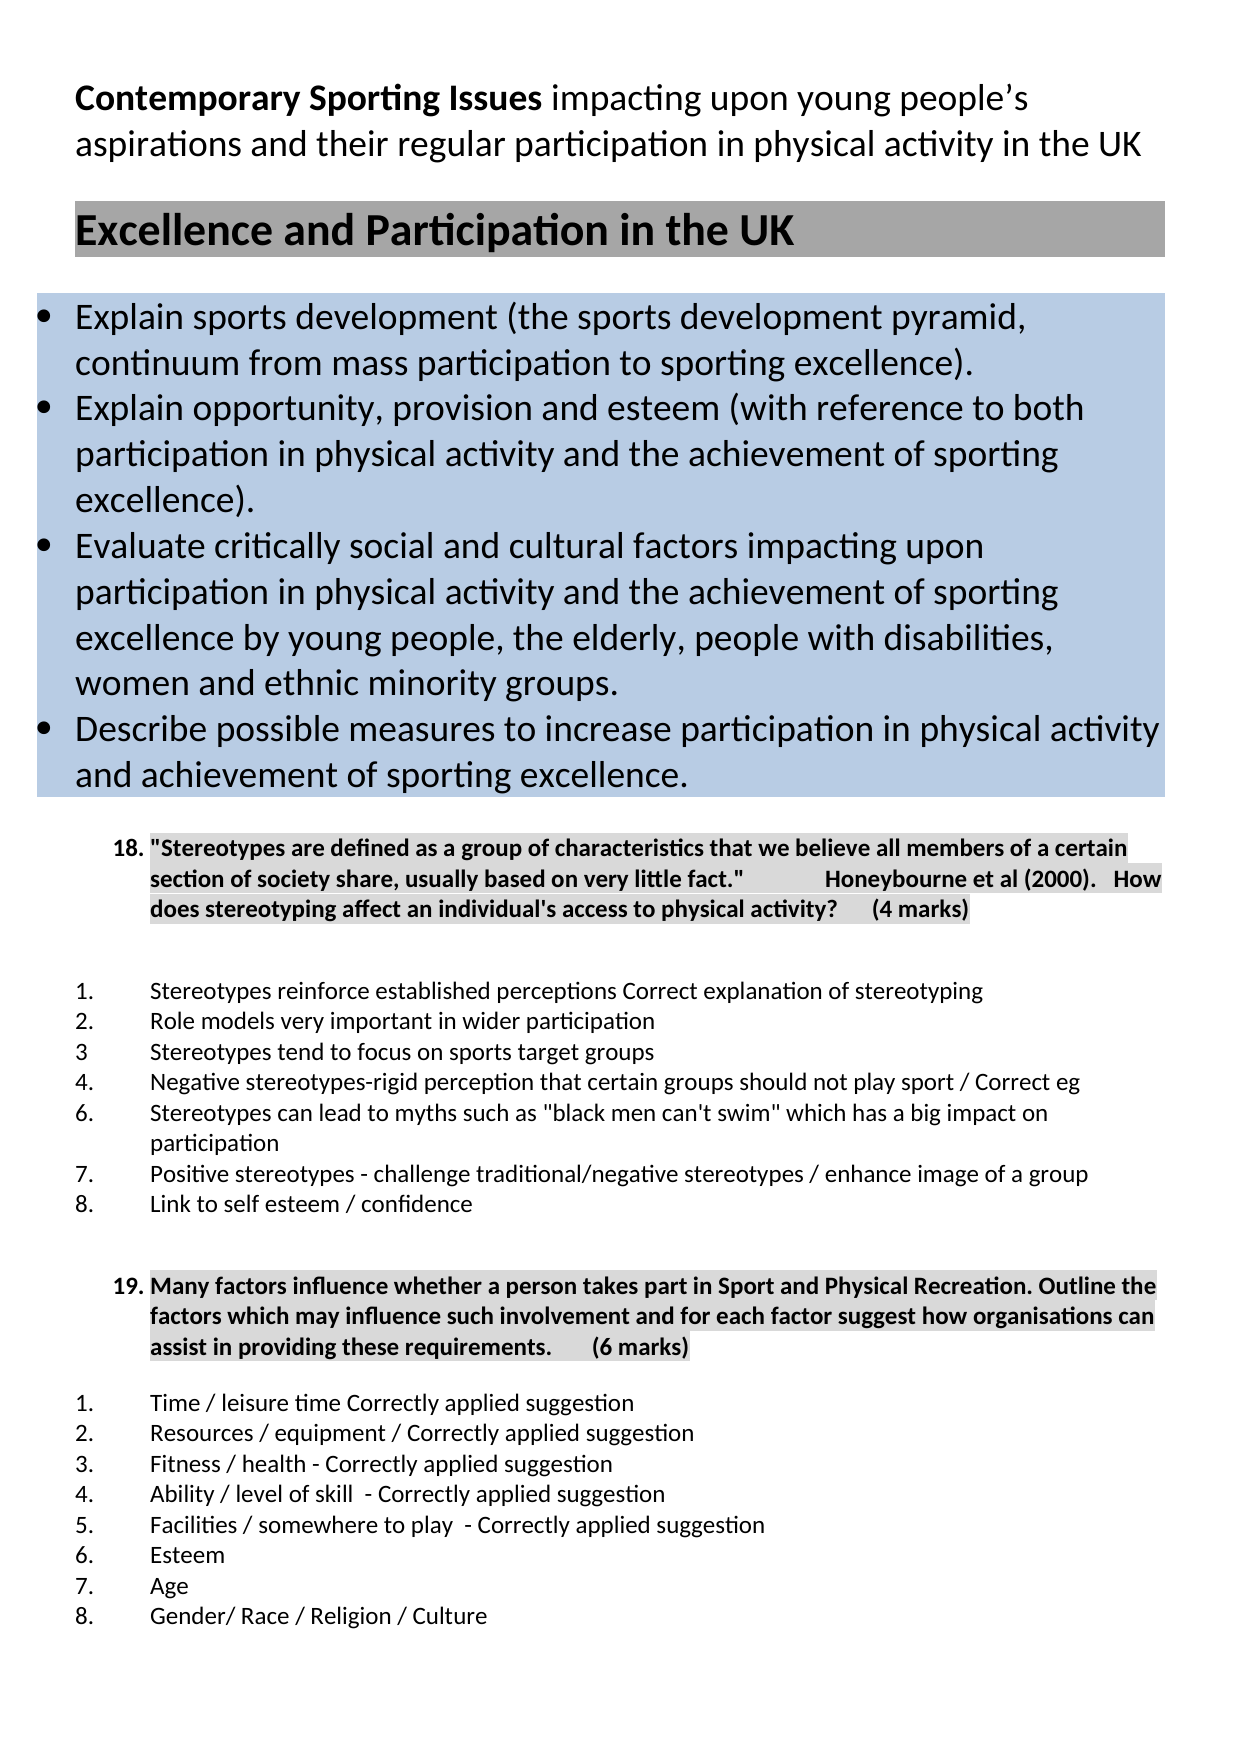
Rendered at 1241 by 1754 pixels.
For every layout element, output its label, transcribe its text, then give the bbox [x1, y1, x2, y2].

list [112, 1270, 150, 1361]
text 1. Time / leisure time Correctly applied suggestion [75, 1387, 1165, 1417]
text 6. Esteem [75, 1539, 1165, 1570]
list "Stereotypes are defined as a group of characteristics that we believe all members of a certain section of society share, usually based on very little fact." Honeybourne et al (2000). How does stereotyping affect an individual's access to physical activity? (4 marks) [112, 832, 1165, 924]
text 3. Fitness / health - Correctly applied suggestion [75, 1448, 1165, 1478]
text 2. Role models very important in wider participation [75, 1005, 1165, 1036]
text 2. Resources / equipment / Correctly applied suggestion [75, 1417, 1165, 1448]
list Explain sports development (the sports development pyramid, continuum from mass participation to sporting excellence). [37, 293, 1165, 384]
list Describe possible measures to increase participation in physical activity and achievement of sporting excellence. [37, 705, 1165, 797]
text 8. Gender/ Race / Religion / Culture [75, 1601, 1165, 1631]
text Excellence and Participation in the UK [75, 201, 1165, 257]
text 7. Age [75, 1570, 1165, 1601]
list Explain opportunity, provision and esteem (with reference to both participation in physical activity and the achievement of sporting excellence). [37, 384, 1165, 522]
text 8. Link to self esteem / confidence [75, 1188, 1165, 1219]
text 5. Facilities / somewhere to play - Correctly applied suggestion [75, 1509, 1165, 1539]
text 3 Stereotypes tend to focus on sports target groups [75, 1036, 1165, 1066]
list Evaluate critically social and cultural factors impacting upon participation in physical activity and the achievement of sporting excellence by young people, the elderly, people with disabilities, women and ethnic minority groups. [37, 522, 1165, 705]
text 6. Stereotypes can lead to myths such as "black men can't swim" which has a big impact on participation [75, 1097, 1165, 1158]
text 1. Stereotypes reinforce established perceptions Correct explanation of stereotyping [75, 975, 1165, 1005]
text 4. Ability / level of skill - Correctly applied suggestion [75, 1478, 1165, 1509]
text 4. Negative stereotypes-rigid perception that certain groups should not play sport / Correct eg [75, 1066, 1165, 1097]
text 7. Positive stereotypes - challenge traditional/negative stereotypes / enhance image of a group [75, 1158, 1165, 1188]
list Many factors influence whether a person takes part in Sport and Physical Recreation. Outline the factors which may influence such involvement and for each factor suggest how organisations can assist in providing these requirements. (6 marks) [690, 1270, 1165, 1361]
